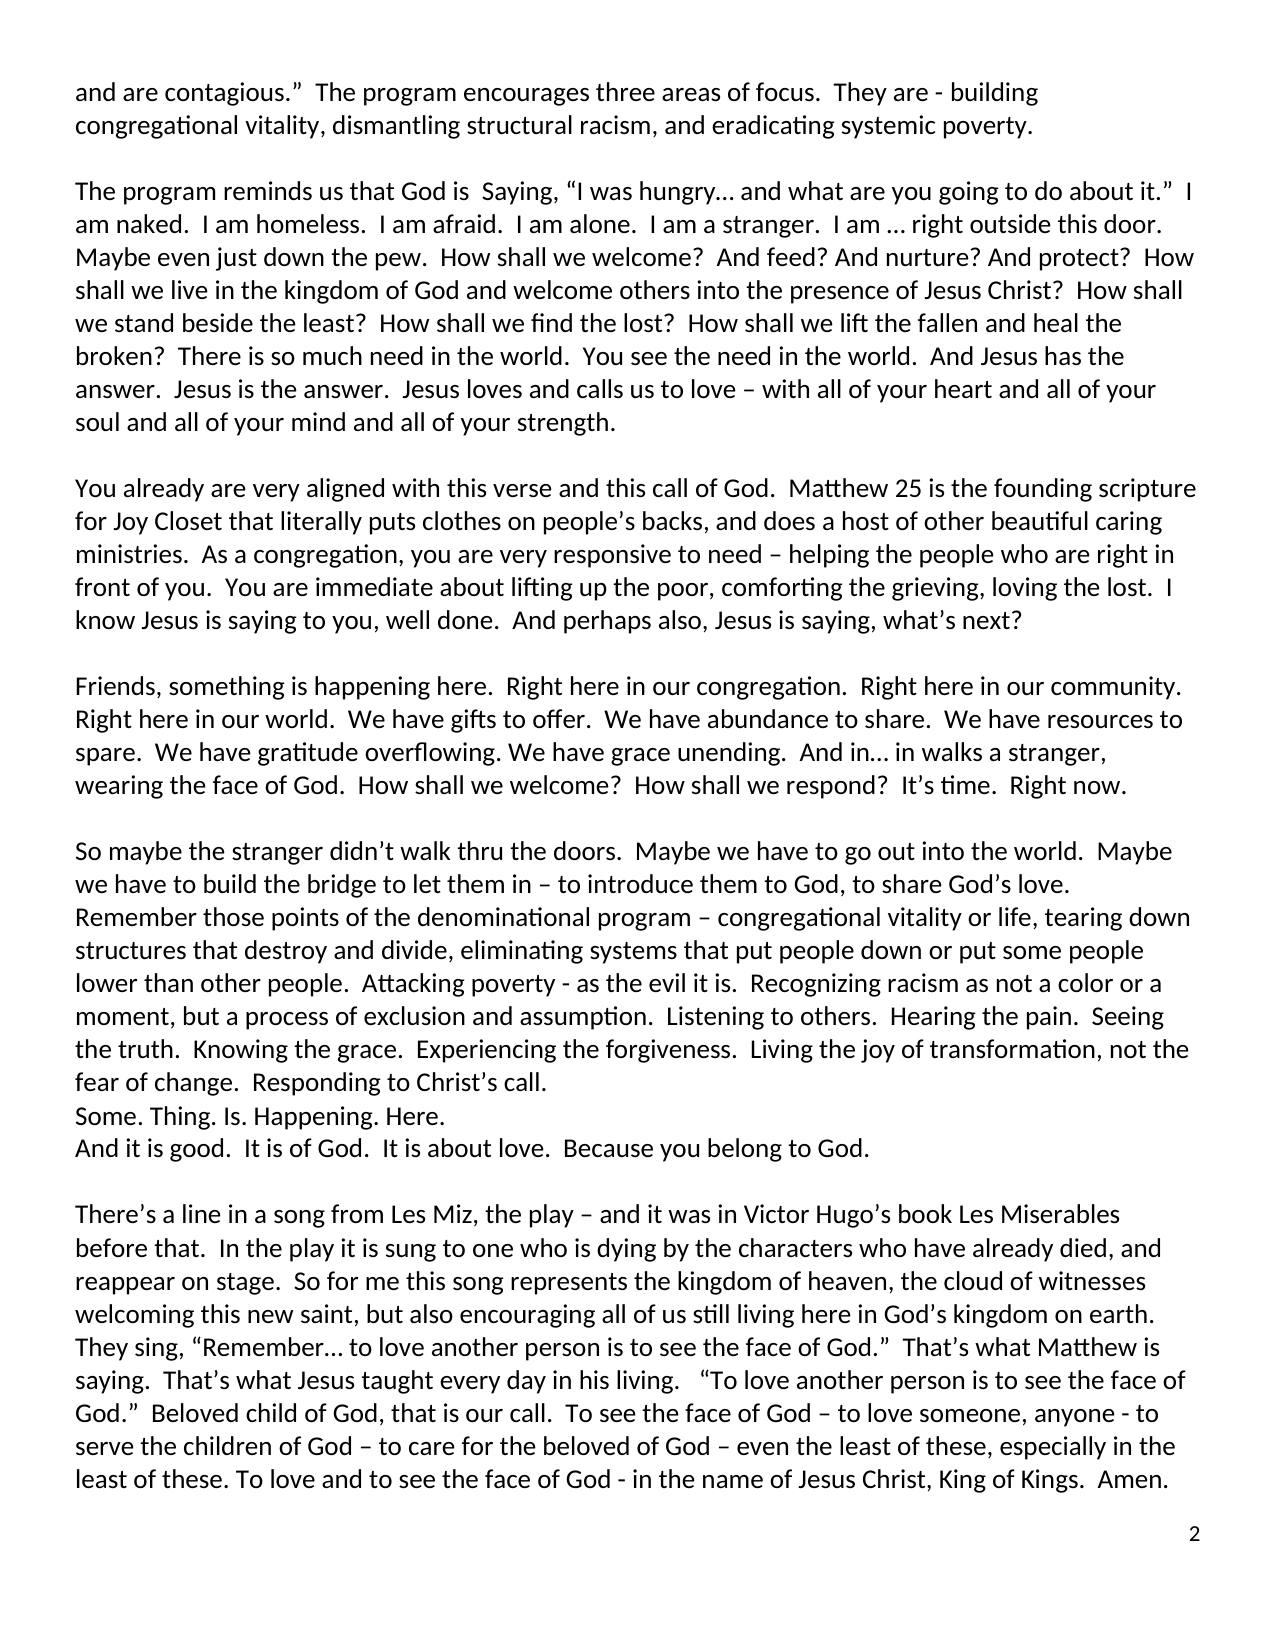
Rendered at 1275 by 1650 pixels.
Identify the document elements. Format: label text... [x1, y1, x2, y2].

text The program reminds us that God is Saying, “I was hungry… and what are you going to do about it.” I am naked. I am homeless. I am afraid. I am alone. I am a stranger. I am … right outside this door. Maybe even just down the pew. How shall we welcome? And feed? And nurture? And protect? How shall we live in the kingdom of God and welcome others into the presence of Jesus Christ? How shall we stand beside the least? How shall we find the lost? How shall we lift the fallen and heal the broken? There is so much need in the world. You see the need in the world. And Jesus has the answer. Jesus is the answer. Jesus loves and calls us to love – with all of your heart and all of your soul and all of your mind and all of your strength. [75, 174, 1200, 438]
text Friends, something is happening here. Right here in our congregation. Right here in our community. Right here in our world. We have gifts to offer. We have abundance to share. We have resources to spare. We have gratitude overflowing. We have grace unending. And in… in walks a stranger, wearing the face of God. How shall we welcome? How shall we respond? It’s time. Right now. [75, 669, 1200, 801]
text And it is good. It is of God. It is about love. Because you belong to God. [75, 1132, 1200, 1165]
text You already are very aligned with this verse and this call of God. Matthew 25 is the founding scripture for Joy Closet that literally puts clothes on people’s backs, and does a host of other beautiful caring ministries. As a congregation, you are very responsive to need – helping the people who are right in front of you. You are immediate about lifting up the poor, comforting the grieving, loving the lost. I know Jesus is saying to you, well done. And perhaps also, Jesus is saying, what’s next? [75, 471, 1200, 636]
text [75, 75, 1200, 141]
text Some. Thing. Is. Happening. Here. [75, 1099, 1200, 1132]
text So maybe the stranger didn’t walk thru the doors. Maybe we have to go out into the world. Maybe we have to build the bridge to let them in – to introduce them to God, to share God’s love. Remember those points of the denominational program – congregational vitality or life, tearing down structures that destroy and divide, eliminating systems that put people down or put some people lower than other people. Attacking poverty - as the evil it is. Recognizing racism as not a color or a moment, but a process of exclusion and assumption. Listening to others. Hearing the pain. Seeing the truth. Knowing the grace. Experiencing the forgiveness. Living the joy of transformation, not the fear of change. Responding to Christ’s call. [75, 834, 1200, 1099]
text There’s a line in a song from Les Miz, the play – and it was in Victor Hugo’s book Les Miserables before that. In the play it is sung to one who is dying by the characters who have already died, and reappear on stage. So for me this song represents the kingdom of heaven, the cloud of witnesses welcoming this new saint, but also encouraging all of us still living here in God’s kingdom on earth. They sing, “Remember… to love another person is to see the face of God.” That’s what Matthew is saying. That’s what Jesus taught every day in his living. “To love another person is to see the face of God.” Beloved child of God, that is our call. To see the face of God – to love someone, anyone - to serve the children of God – to care for the beloved of God – even the least of these, especially in the least of these. To love and to see the face of God - in the name of Jesus Christ, King of Kings. Amen. [75, 1198, 1200, 1495]
